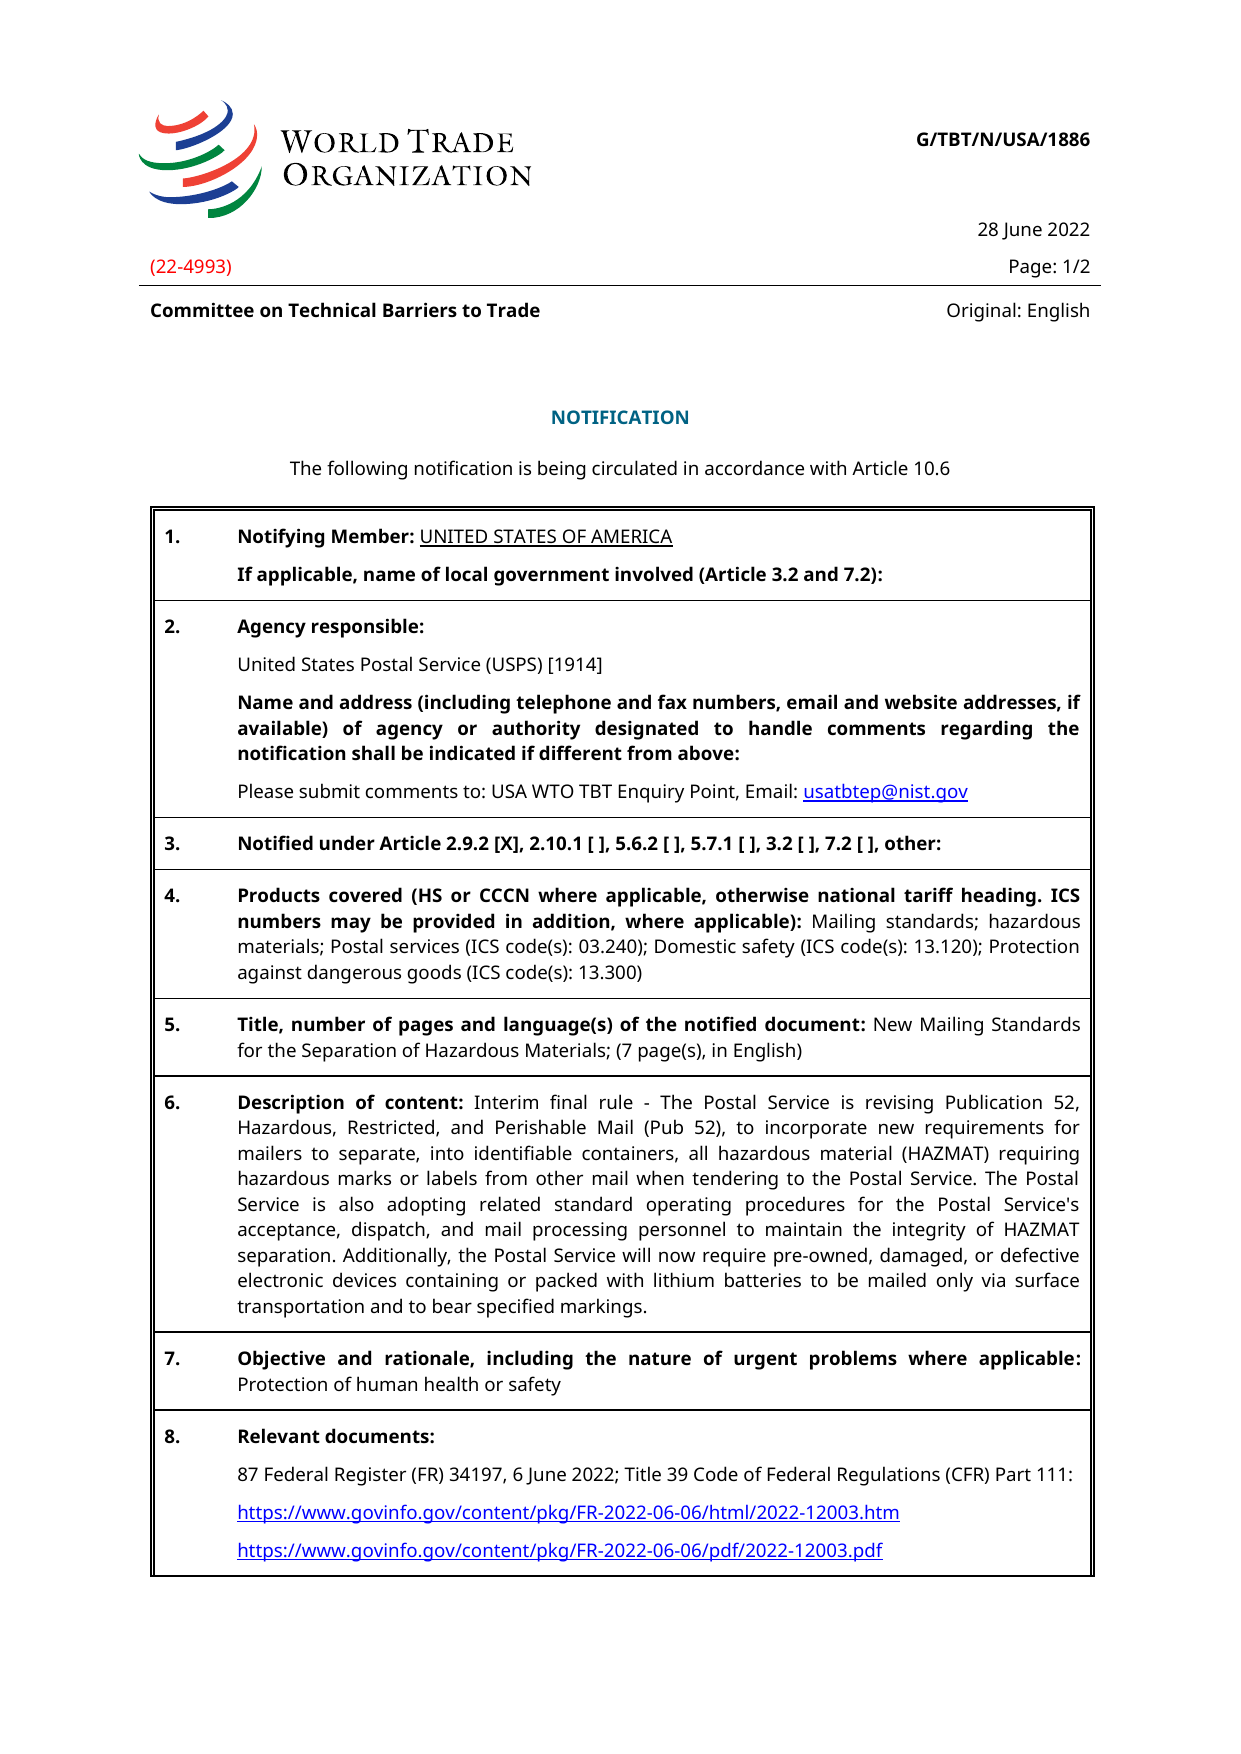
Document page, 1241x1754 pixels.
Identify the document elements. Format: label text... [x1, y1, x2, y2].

table_cell 7. [155, 1333, 225, 1409]
table_cell 8. [155, 1411, 225, 1575]
table_header 1. [155, 511, 225, 599]
table_cell Description of content: Interim final rule - The Postal Service is revising Publication 52, Hazardous, Restricted, and Perishable Mail (Pub 52), to incorporate new requirements for mailers to separate, into identifiable containers, all hazardous material (HAZMAT) requiring hazardous marks or labels from other mail when tendering to the Postal Service. The Postal Service is also adopting related standard operating procedures for the Postal Service's acceptance, dispatch, and mail processing personnel to maintain the integrity of HAZMAT separation. Additionally, the Postal Service will now require pre-owned, damaged, or defective electronic devices containing or packed with lithium batteries to be mailed only via surface transportation and to bear specified markings. [225, 1077, 1090, 1331]
table_cell Notified under Article 2.9.2 [X], 2.10.1 [ ], 5.6.2 [ ], 5.7.1 [ ], 3.2 [ ], 7.2 [ ], other: [225, 818, 1090, 869]
table_cell 6. [155, 1077, 225, 1331]
table_cell Title, number of pages and language(s) of the notified document: New Mailing Standards for the Separation of Hazardous Materials; (7 page(s), in English) [225, 999, 1090, 1075]
text The following notification is being circulated in accordance with Article 10.6 [150, 455, 1090, 481]
table_cell Agency responsible: United States Postal Service (USPS) [1914] Name and address (including telephone and fax numbers, email and website addresses, if available) of agency or authority designated to handle comments regarding the notification shall be indicated if different from above: Please submit comments to: USA WTO TBT Enquiry Point, Email: usatbtep@nist.gov [225, 601, 1090, 817]
table_cell 2. [155, 601, 225, 817]
table_cell 3. [155, 818, 225, 869]
table_cell 5. [155, 999, 225, 1075]
title NOTIFICATION [150, 405, 1090, 430]
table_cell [225, 1411, 1090, 1575]
table_cell 4. [155, 870, 225, 997]
table_header Notifying Member: UNITED STATES OF AMERICA If applicable, name of local government involved (Article 3.2 and 7.2): [225, 511, 1090, 599]
table_cell Products covered (HS or CCCN where applicable, otherwise national tariff heading. ICS numbers may be provided in addition, where applicable): Mailing standards; hazardous materials; Postal services (ICS code(s): 03.240); Domestic safety (ICS code(s): 13.120); Protection against dangerous goods (ICS code(s): 13.300) [225, 870, 1090, 997]
table_cell Objective and rationale, including the nature of urgent problems where applicable: Protection of human health or safety [225, 1333, 1090, 1409]
